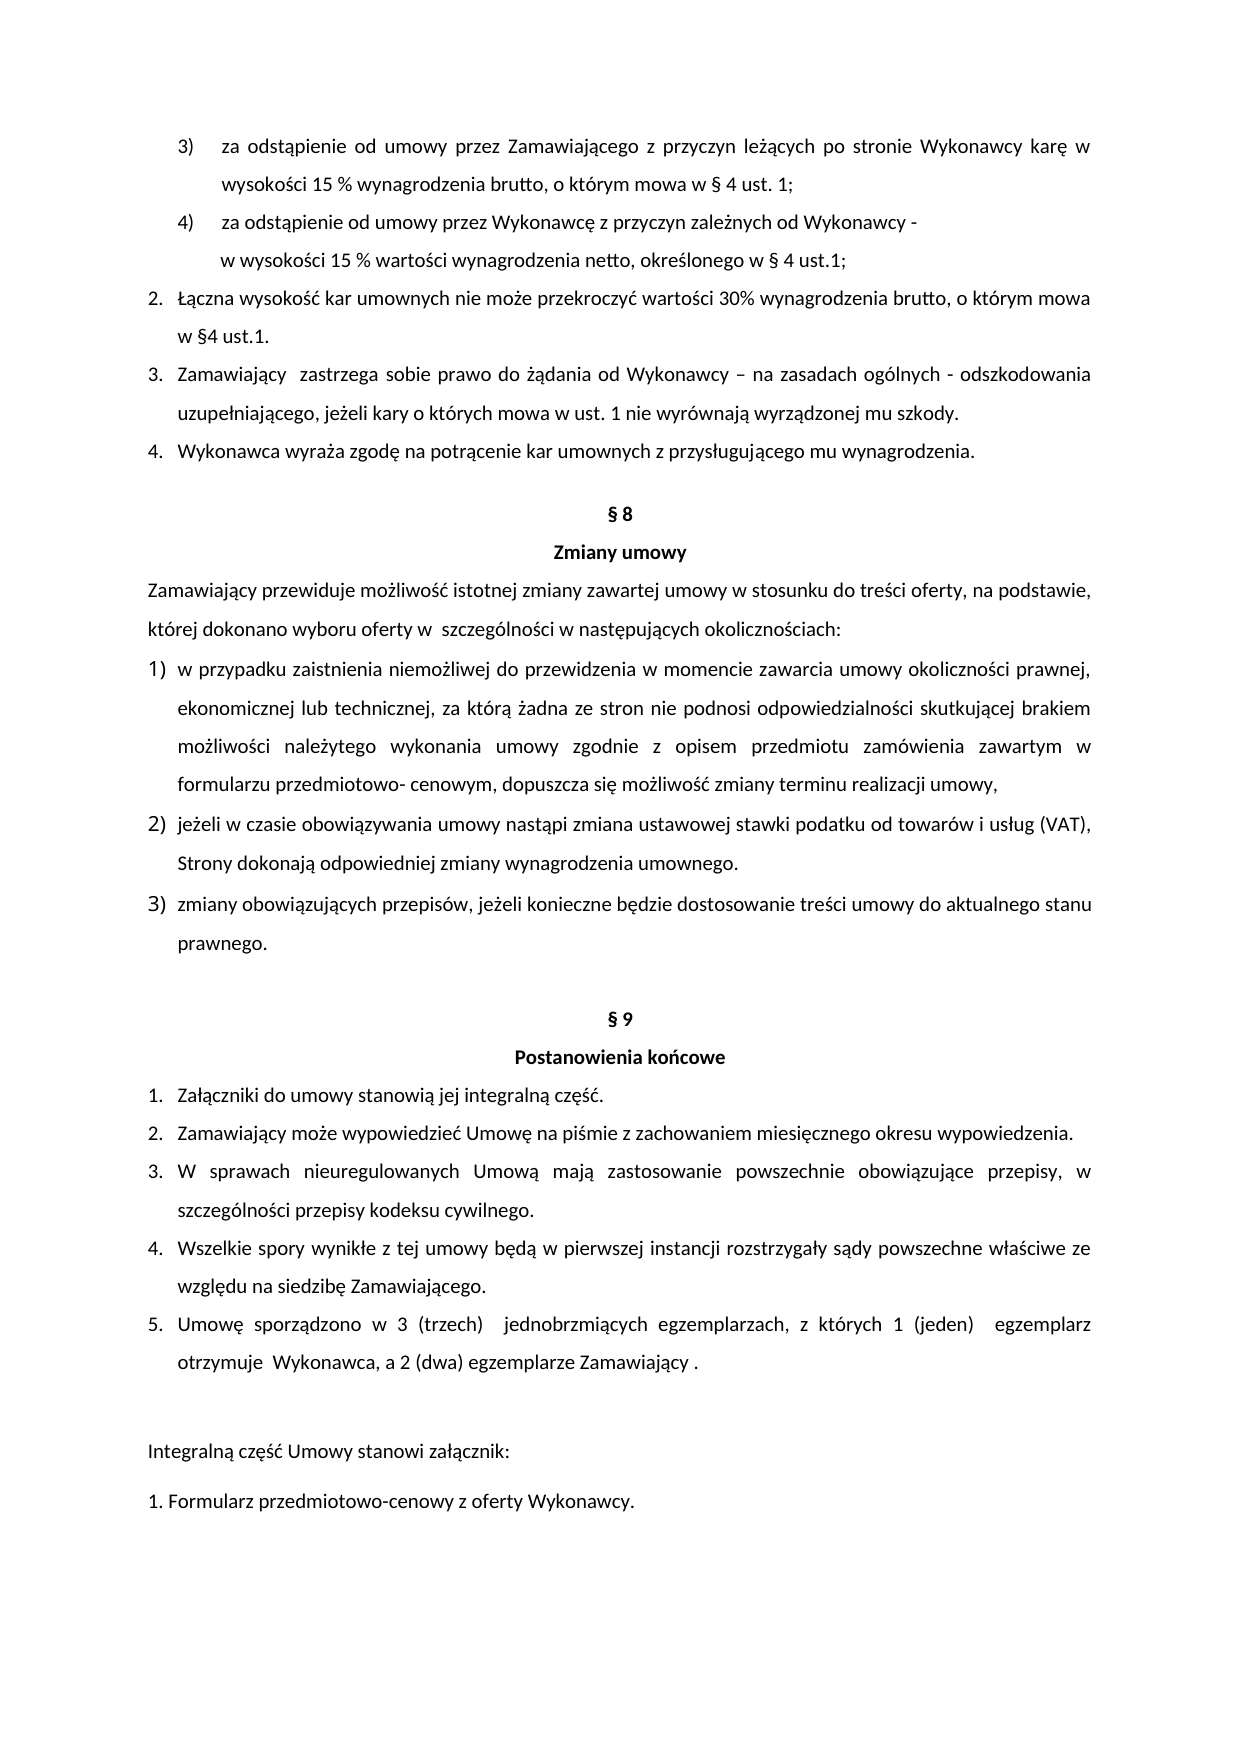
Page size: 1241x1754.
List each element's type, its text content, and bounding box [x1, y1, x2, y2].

list w przypadku zaistnienia niemożliwej do przewidzenia w momencie zawarcia umowy okoliczności prawnej, ekonomicznej lub technicznej, za którą żadna ze stron nie podnosi odpowiedzialności skutkującej brakiem możliwości należytego wykonania umowy zgodnie z opisem przedmiotu zamówienia zawartym w formularzu przedmiotowo- cenowym, dopuszcza się możliwość zmiany terminu realizacji umowy, [148, 654, 1093, 797]
list Wszelkie spory wynikłe z tej umowy będą w pierwszej instancji rozstrzygały sądy powszechne właściwe ze względu na siedzibę Zamawiającego. [148, 1235, 1093, 1298]
list zmiany obowiązujących przepisów, jeżeli konieczne będzie dostosowanie treści umowy do aktualnego stanu prawnego. [148, 889, 1093, 955]
text § 9 [148, 1006, 1093, 1032]
text § 8 [148, 501, 1093, 527]
list Integralną część Umowy stanowi załącznik: [148, 1438, 1093, 1464]
list Załączniki do umowy stanowią jej integralną część. [148, 1082, 1093, 1108]
list Łączna wysokość kar umownych nie może przekroczyć wartości 30% wynagrodzenia brutto, o którym mowa w §4 ust.1. [148, 285, 1093, 349]
text Zmiany umowy [148, 539, 1093, 565]
list W sprawach nieuregulowanych Umową mają zastosowanie powszechnie obowiązujące przepisy, w szczególności przepisy kodeksu cywilnego. [148, 1159, 1093, 1222]
list Zamawiający zastrzega sobie prawo do żądania od Wykonawcy – na zasadach ogólnych - odszkodowania uzupełniającego, jeżeli kary o których mowa w ust. 1 nie wyrównają wyrządzonej mu szkody. [148, 362, 1093, 425]
text Postanowienia końcowe [148, 1044, 1093, 1070]
list 1. Formularz przedmiotowo-cenowy z oferty Wykonawcy. [148, 1488, 1093, 1514]
list Wykonawca wyraża zgodę na potrącenie kar umownych z przysługującego mu wynagrodzenia. [148, 438, 1093, 463]
text w wysokości 15 % wartości wynagrodzenia netto, określonego w § 4 ust.1; [192, 247, 1093, 273]
list za odstąpienie od umowy przez Zamawiającego z przyczyn leżących po stronie Wykonawcy karę w wysokości 15 % wynagrodzenia brutto, o którym mowa w § 4 ust. 1; [177, 133, 1093, 196]
list jeżeli w czasie obowiązywania umowy nastąpi zmiana ustawowej stawki podatku od towarów i usług (VAT), Strony dokonają odpowiedniej zmiany wynagrodzenia umownego. [148, 809, 1093, 876]
list Zamawiający może wypowiedzieć Umowę na piśmie z zachowaniem miesięcznego okresu wypowiedzenia. [148, 1121, 1093, 1146]
list za odstąpienie od umowy przez Wykonawcę z przyczyn zależnych od Wykonawcy - [177, 209, 1093, 234]
list Umowę sporządzono w 3 (trzech) jednobrzmiących egzemplarzach, z których 1 (jeden) egzemplarz otrzymuje Wykonawca, a 2 (dwa) egzemplarze Zamawiający . [148, 1311, 1093, 1375]
text Zamawiający przewiduje możliwość istotnej zmiany zawartej umowy w stosunku do treści oferty, na podstawie, której dokonano wyboru oferty w szczególności w następujących okolicznościach: [148, 578, 1093, 641]
